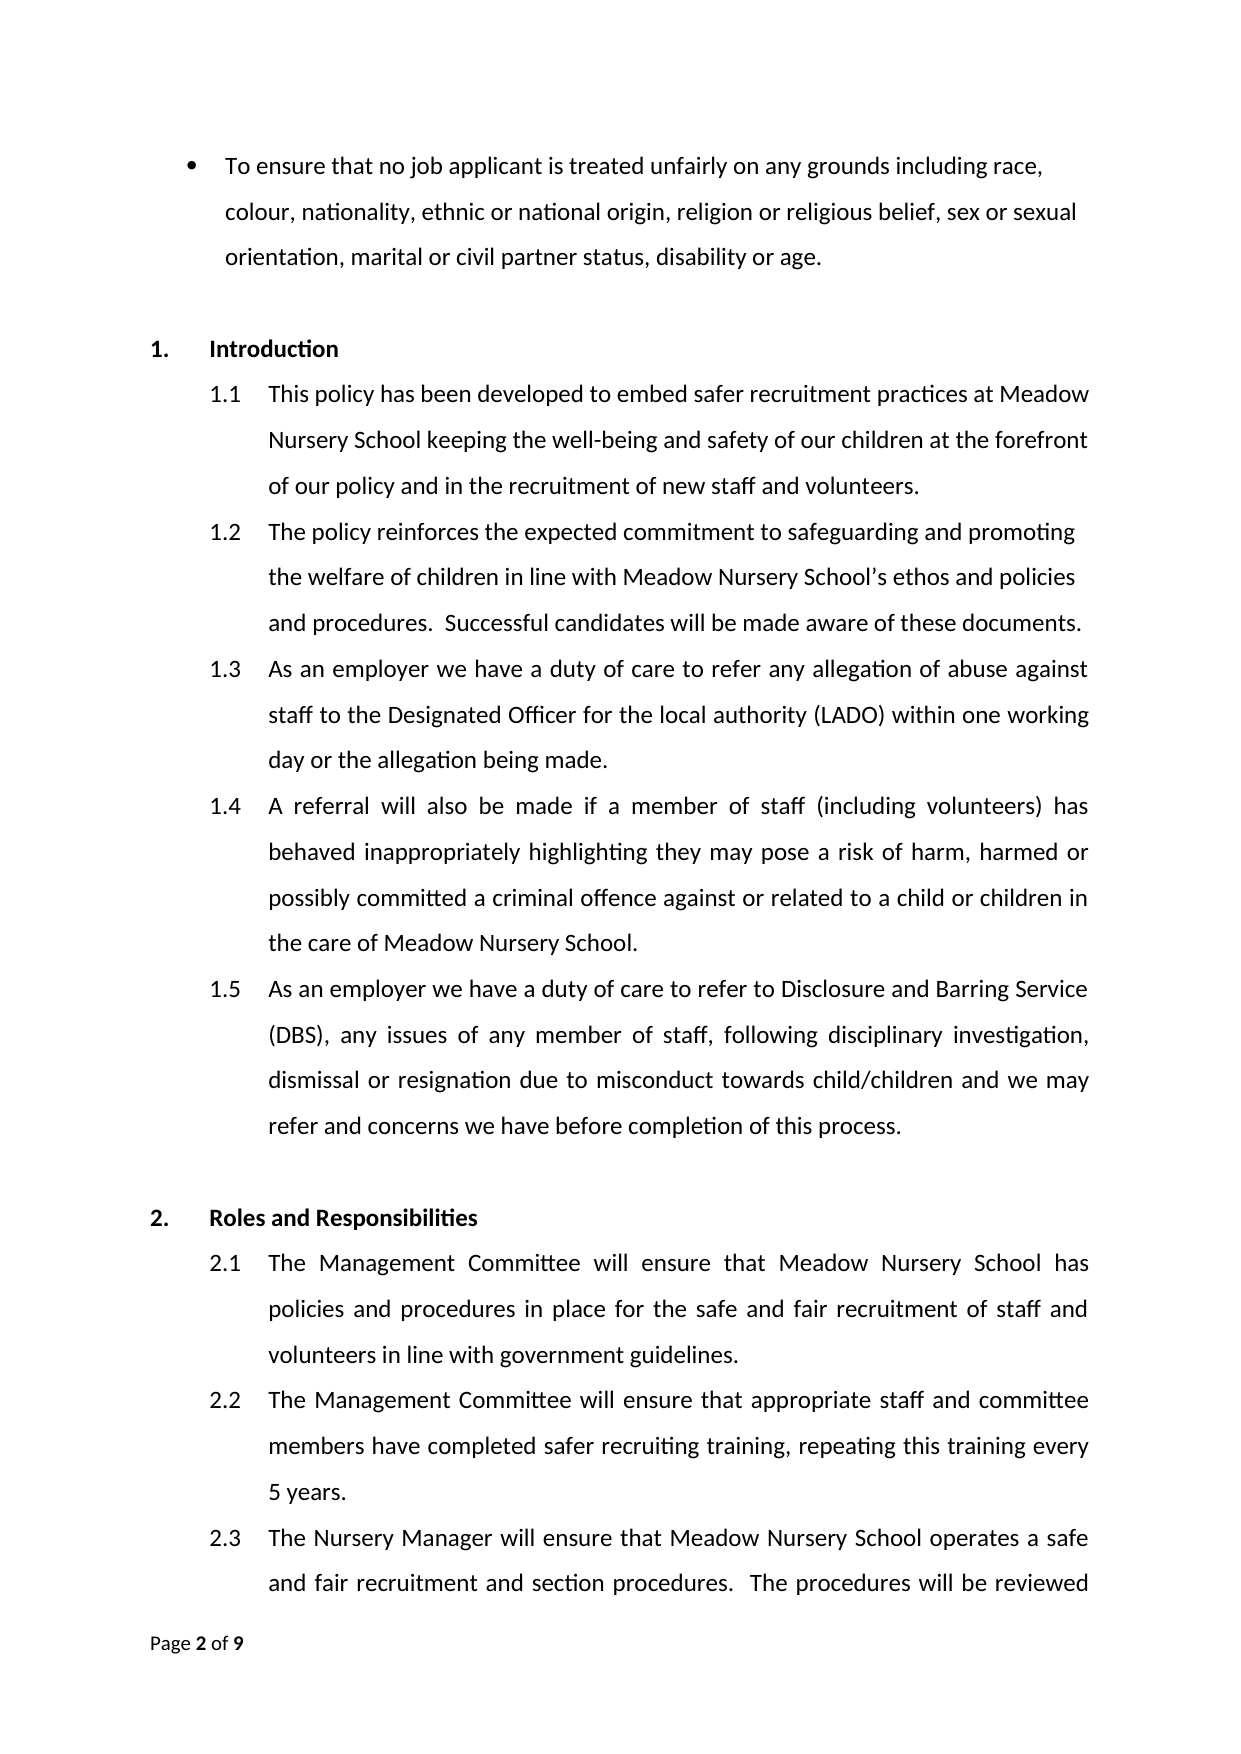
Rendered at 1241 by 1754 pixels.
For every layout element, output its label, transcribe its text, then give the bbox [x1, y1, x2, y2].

list To ensure that no job applicant is treated unfairly on any grounds including race, colour, nationality, ethnic or national origin, religion or religious belief, sex or sexual orientation, marital or civil partner status, disability or age. [187, 150, 1090, 272]
text 2.2 The Management Committee will ensure that appropriate staff and committee members have completed safer recruiting training, repeating this training every 5 years. [209, 1385, 1090, 1507]
text 1.4 A referral will also be made if a member of staff (including volunteers) has behaved inappropriately highlighting they may pose a risk of harm, harmed or possibly committed a criminal offence against or related to a child or children in the care of Meadow Nursery School. [209, 790, 1090, 958]
list The policy reinforces the expected commitment to safeguarding and promoting the welfare of children in line with Meadow Nursery School’s ethos and policies and procedures. Successful candidates will be made aware of these documents. [209, 516, 1090, 638]
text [209, 1522, 1090, 1598]
text 2.1 The Management Committee will ensure that Meadow Nursery School has policies and procedures in place for the safe and fair recruitment of staff and volunteers in line with government guidelines. [209, 1247, 1090, 1369]
list This policy has been developed to embed safer recruitment practices at Meadow Nursery School keeping the well-being and safety of our children at the forefront of our policy and in the recruitment of new staff and volunteers. [209, 379, 1090, 501]
text 1.3 As an employer we have a duty of care to refer any allegation of abuse against staff to the Designated Officer for the local authority (LADO) within one working day or the allegation being made. [209, 653, 1090, 775]
text 1.5 As an employer we have a duty of care to refer to Disclosure and Barring Service (DBS), any issues of any member of staff, following disciplinary investigation, dismissal or resignation due to misconduct towards child/children and we may refer and concerns we have before completion of this process. [209, 973, 1090, 1141]
list Roles and Responsibilities [150, 1202, 1090, 1232]
list Introduction [150, 333, 1090, 363]
